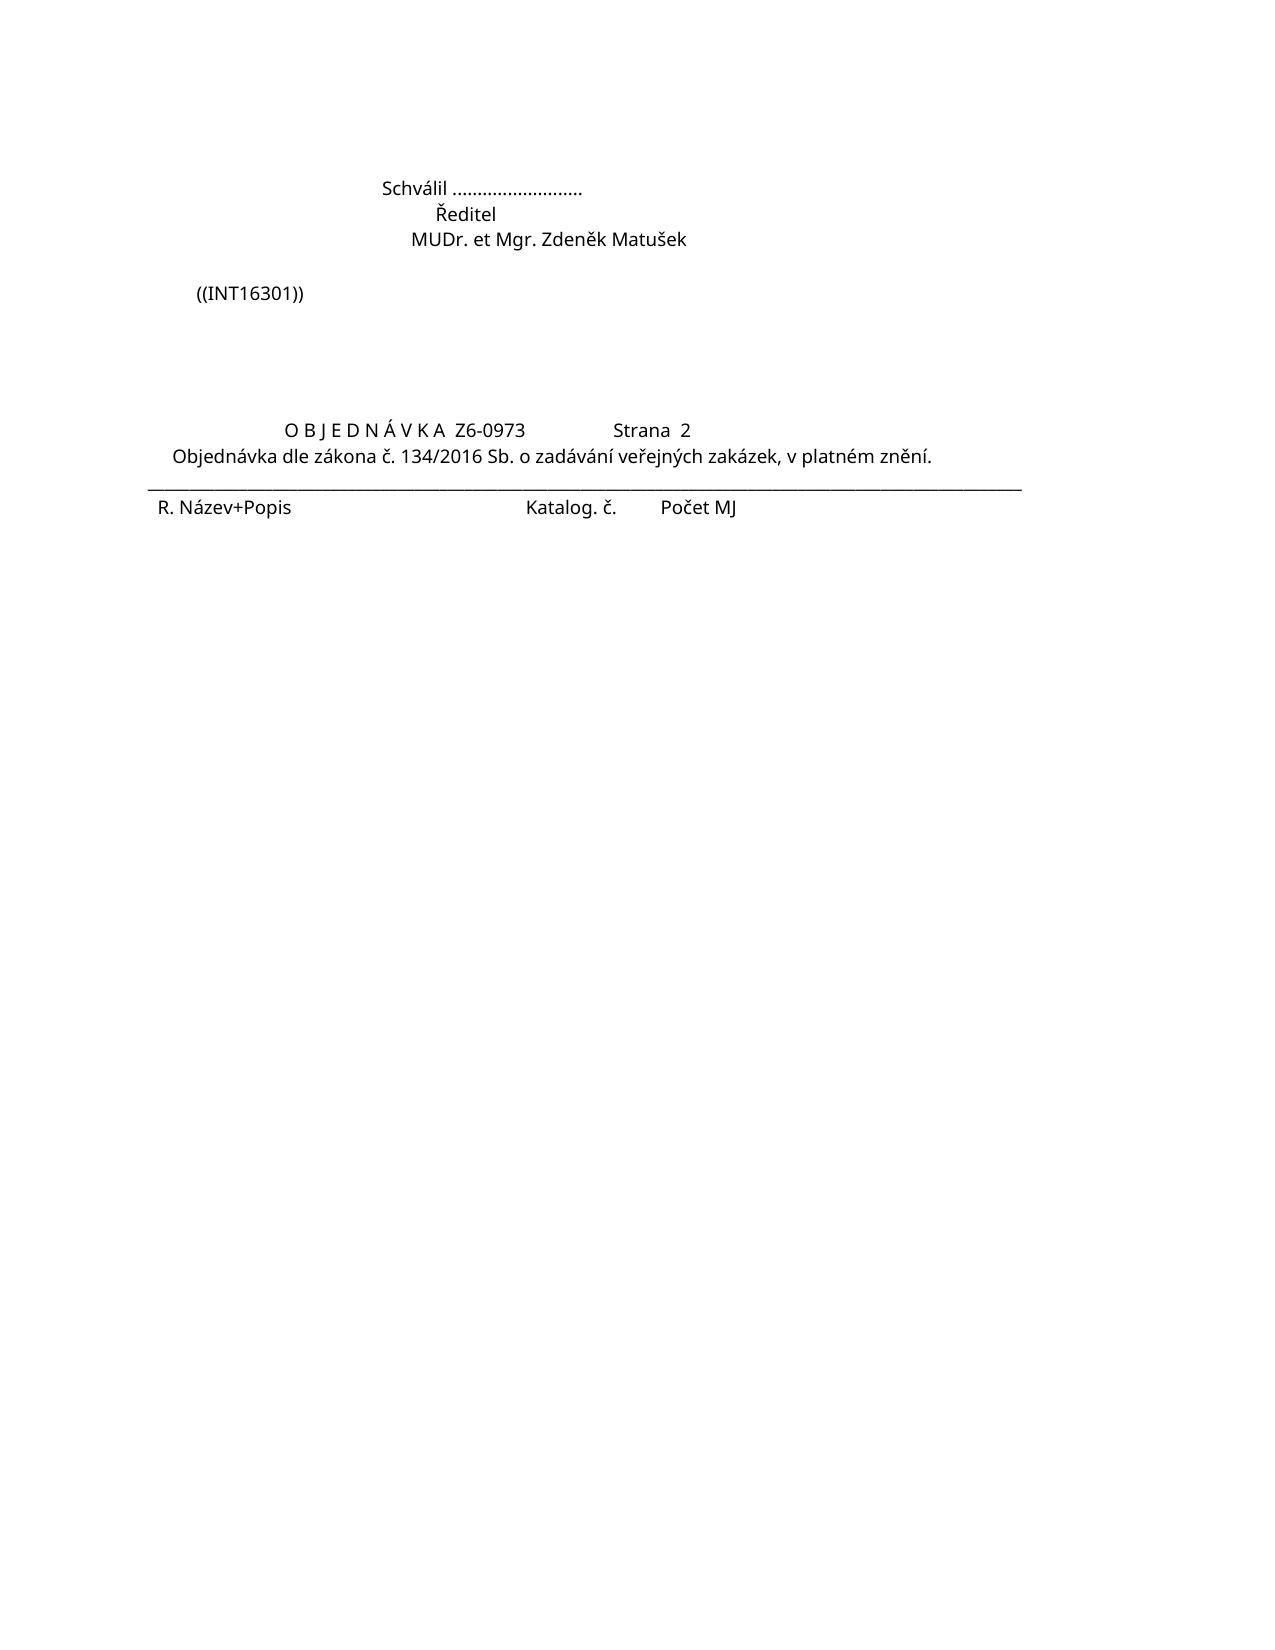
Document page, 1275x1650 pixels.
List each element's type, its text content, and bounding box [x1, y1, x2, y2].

text ((INT16301)) [148, 280, 1127, 306]
text MUDr. et Mgr. Zdeněk Matušek [148, 227, 1127, 252]
text Schválil .......................... [148, 176, 1127, 201]
text O B J E D N Á V K A Z6-0973 Strana 2 [148, 418, 1127, 443]
text Objednávka dle zákona č. 134/2016 Sb. o zadávání veřejných zakázek, v platném znění. [148, 443, 1127, 469]
text R. Název+Popis Katalog. č. Počet MJ [148, 494, 1127, 520]
text _________________________________________________________________________________________________________ [148, 469, 1127, 494]
text Ředitel [148, 201, 1127, 227]
